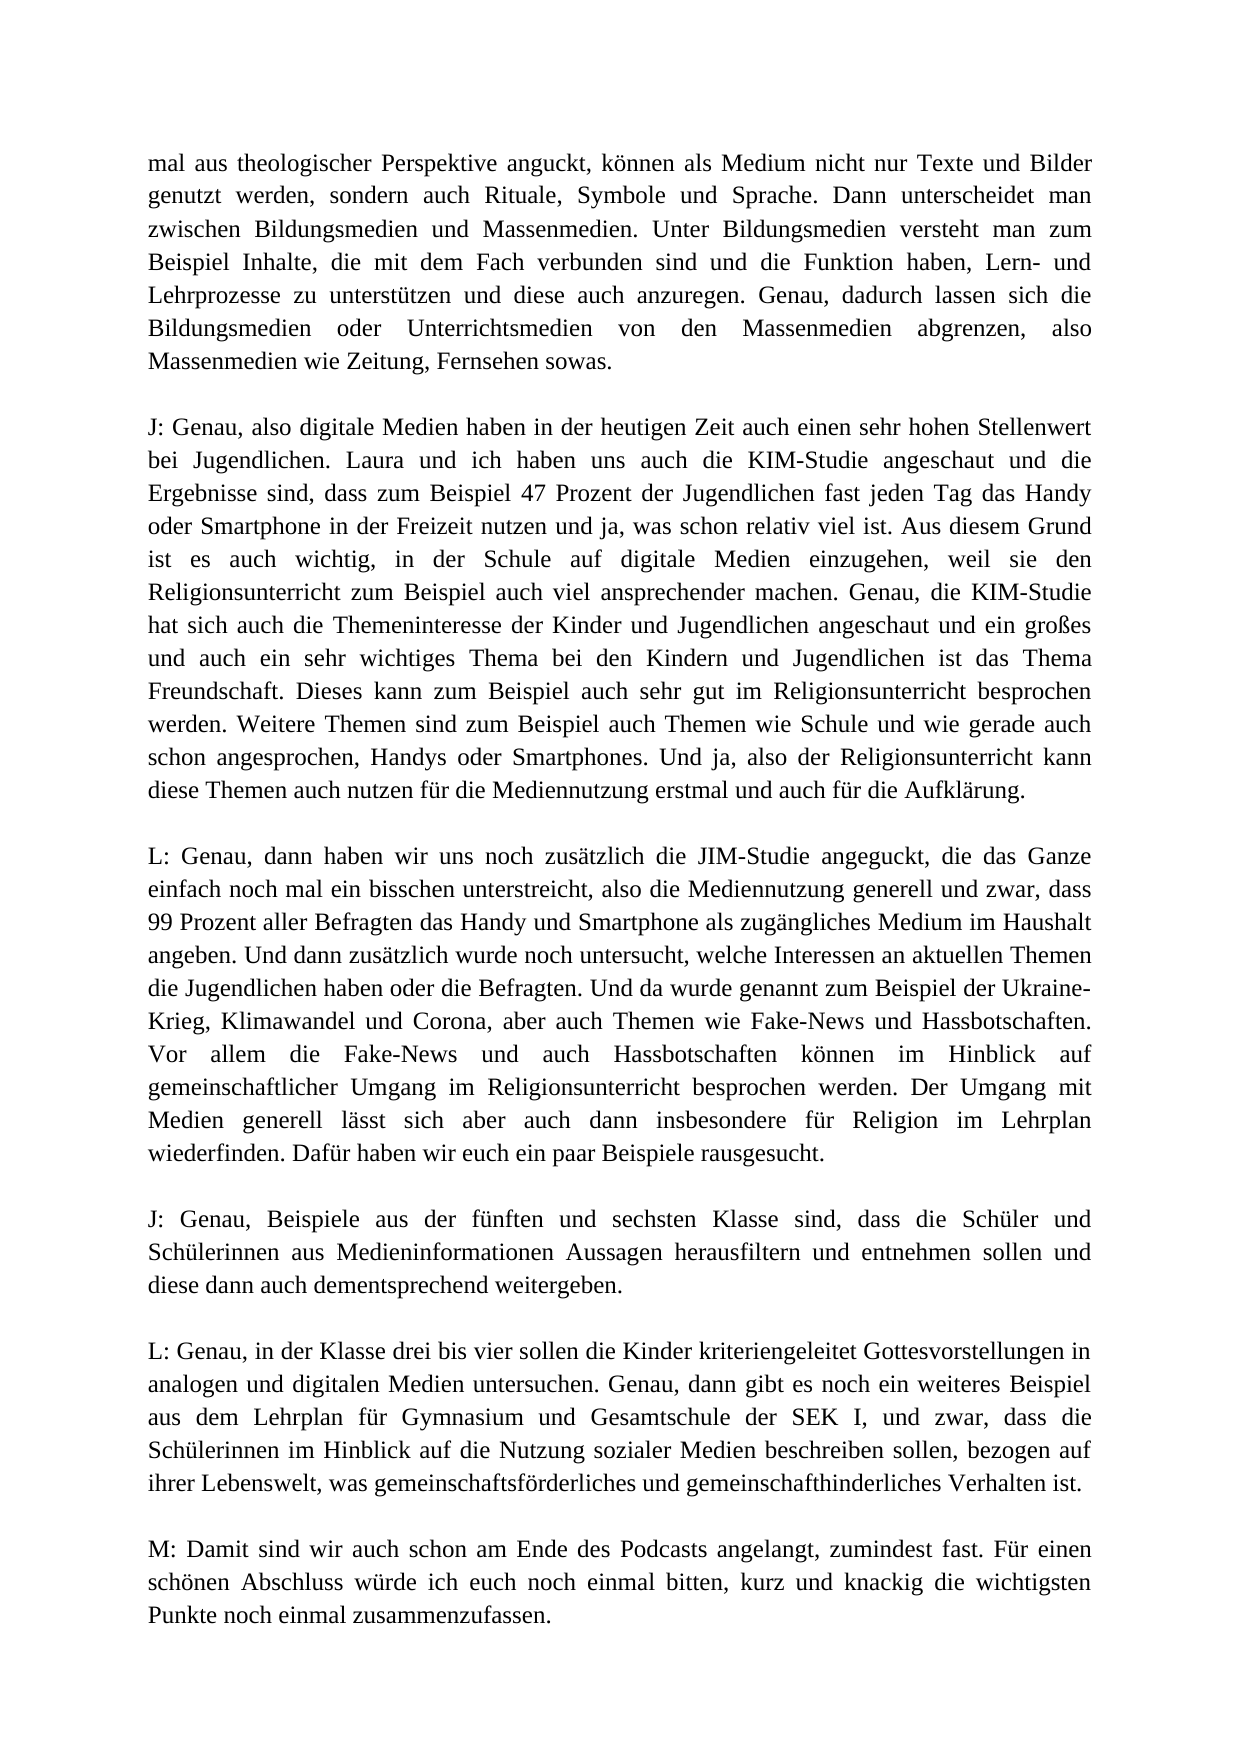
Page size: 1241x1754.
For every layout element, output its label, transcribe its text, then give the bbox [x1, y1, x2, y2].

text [148, 148, 1093, 374]
text M: Damit sind wir auch schon am Ende des Podcasts angelangt, zumindest fast. Für einen schönen Abschluss würde ich euch noch einmal bitten, kurz und knackig die wichtigsten Punkte noch einmal zusammenzufassen. [148, 1534, 1093, 1629]
text L: Genau, in der Klasse drei bis vier sollen die Kinder kriteriengeleitet Gottesvorstellungen in analogen und digitalen Medien untersuchen. Genau, dann gibt es noch ein weiteres Beispiel aus dem Lehrplan für Gymnasium und Gesamtschule der SEK I, und zwar, dass die Schülerinnen im Hinblick auf die Nutzung sozialer Medien beschreiben sollen, bezogen auf ihrer Lebenswelt, was gemeinschaftsförderliches und gemeinschafthinderliches Verhalten ist. [148, 1336, 1093, 1497]
text J: Genau, also digitale Medien haben in der heutigen Zeit auch einen sehr hohen Stellenwert bei Jugendlichen. Laura und ich haben uns auch die KIM-Studie angeschaut und die Ergebnisse sind, dass zum Beispiel 47 Prozent der Jugendlichen fast jeden Tag das Handy oder Smartphone in der Freizeit nutzen und ja, was schon relativ viel ist. Aus diesem Grund ist es auch wichtig, in der Schule auf digitale Medien einzugehen, weil sie den Religionsunterricht zum Beispiel auch viel ansprechender machen. Genau, die KIM-Studie hat sich auch die Themeninteresse der Kinder und Jugendlichen angeschaut und ein großes und auch ein sehr wichtiges Thema bei den Kindern und Jugendlichen ist das Thema Freundschaft. Dieses kann zum Beispiel auch sehr gut im Religionsunterricht besprochen werden. Weitere Themen sind zum Beispiel auch Themen wie Schule und wie gerade auch schon angesprochen, Handys oder Smartphones. Und ja, also der Religionsunterricht kann diese Themen auch nutzen für die Mediennutzung erstmal und auch für die Aufklärung. [148, 412, 1093, 804]
text J: Genau, Beispiele aus der fünften und sechsten Klasse sind, dass die Schüler und Schülerinnen aus Medieninformationen Aussagen herausfiltern und entnehmen sollen und diese dann auch dementsprechend weitergeben. [148, 1204, 1093, 1299]
text L: Genau, dann haben wir uns noch zusätzlich die JIM-Studie angeguckt, die das Ganze einfach noch mal ein bisschen unterstreicht, also die Mediennutzung generell und zwar, dass 99 Prozent aller Befragten das Handy und Smartphone als zugängliches Medium im Haushalt angeben. Und dann zusätzlich wurde noch untersucht, welche Interessen an aktuellen Themen die Jugendlichen haben oder die Befragten. Und da wurde genannt zum Beispiel der Ukraine-Krieg, Klimawandel und Corona, aber auch Themen wie Fake-News und Hassbotschaften. Vor allem die Fake-News und auch Hassbotschaften können im Hinblick auf gemeinschaftlicher Umgang im Religionsunterricht besprochen werden. Der Umgang mit Medien generell lässt sich aber auch dann insbesondere für Religion im Lehrplan wiederfinden. Dafür haben wir euch ein paar Beispiele rausgesucht. [148, 841, 1093, 1167]
